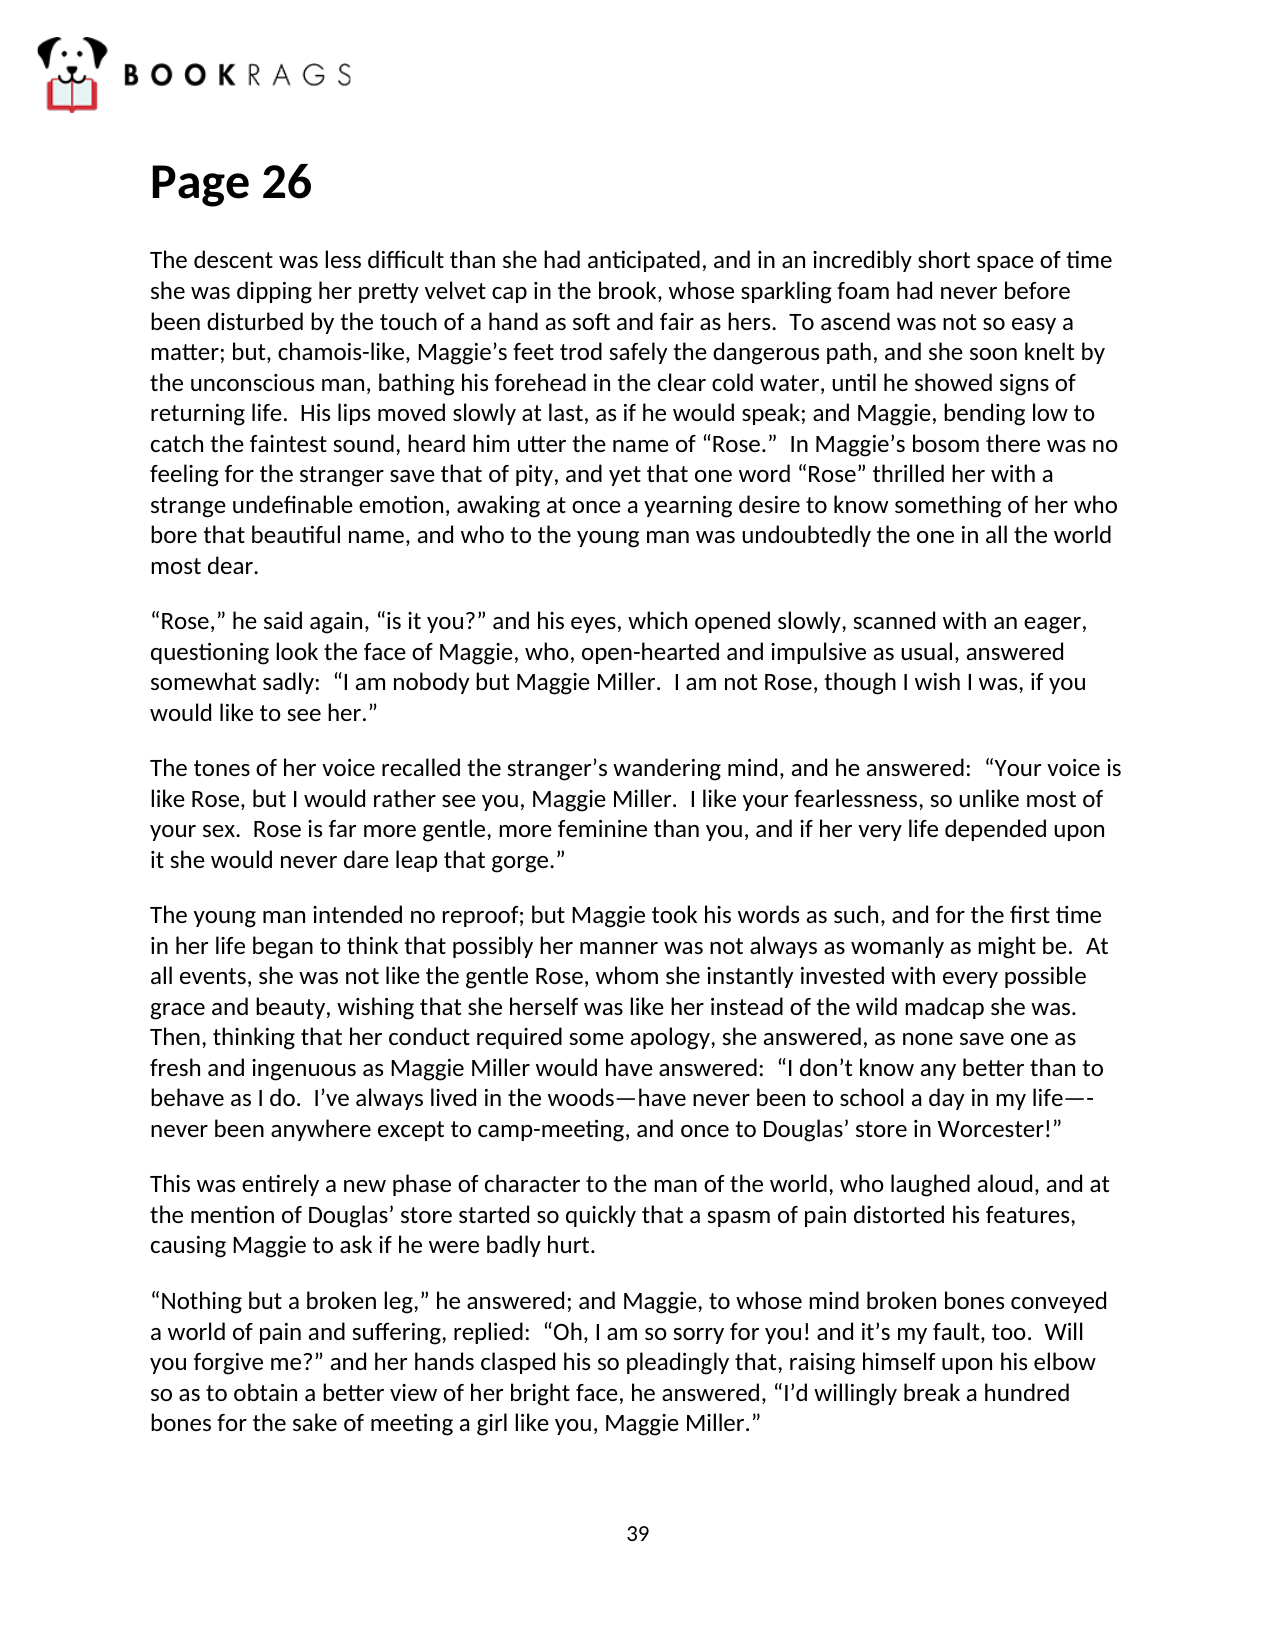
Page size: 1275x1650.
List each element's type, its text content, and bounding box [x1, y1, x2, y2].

text Page 26 [150, 150, 1125, 211]
text This was entirely a new phase of character to the man of the world, who laughed aloud, and at the mention of Douglas’ store started so quickly that a spasm of pain distorted his features, causing Maggie to ask if he were badly hurt. [150, 1169, 1125, 1260]
text “Rose,” he said again, “is it you?” and his eyes, which opened slowly, scanned with an eager, questioning look the face of Maggie, who, open-hearted and impulsive as usual, answered somewhat sadly: “I am nobody but Maggie Miller. I am not Rose, though I wish I was, if you would like to see her.” [150, 605, 1125, 727]
picture [37, 37, 351, 113]
text The descent was less difficult than she had anticipated, and in an incredibly short space of time she was dipping her pretty velvet cap in the brook, whose sparkling foam had never before been disturbed by the touch of a hand as soft and fair as hers. To ascend was not so easy a matter; but, chamois-like, Maggie’s feet trod safely the dangerous path, and she soon knelt by the unconscious man, bathing his forehead in the clear cold water, until he showed signs of returning life. His lips moved slowly at last, as if he would speak; and Maggie, bending low to catch the faintest sound, heard him utter the name of “Rose.” In Maggie’s bosom there was no feeling for the stranger save that of pity, and yet that one word “Rose” thrilled her with a strange undefinable emotion, awaking at once a yearning desire to know something of her who bore that beautiful name, and who to the young man was undoubtedly the one in all the world most dear. [150, 244, 1125, 580]
text The tones of her voice recalled the stranger’s wandering mind, and he answered: “Your voice is like Rose, but I would rather see you, Maggie Miller. I like your fearlessness, so unlike most of your sex. Rose is far more gentle, more feminine than you, and if her very life depended upon it she would never dare leap that gorge.” [150, 752, 1125, 874]
text The young man intended no reproof; but Maggie took his words as such, and for the first time in her life began to think that possibly her manner was not always as womanly as might be. At all events, she was not like the gentle Rose, whom she instantly invested with every possible grace and beauty, wishing that she herself was like her instead of the wild madcap she was. Then, thinking that her conduct required some apology, she answered, as none save one as fresh and ingenuous as Maggie Miller would have answered: “I don’t know any better than to behave as I do. I’ve always lived in the woods—­have never been to school a day in my life—­never been anywhere except to camp-meeting, and once to Douglas’ store in Worcester!” [150, 899, 1125, 1144]
text “Nothing but a broken leg,” he answered; and Maggie, to whose mind broken bones conveyed a world of pain and suffering, replied: “Oh, I am so sorry for you! and it’s my fault, too. Will you forgive me?” and her hands clasped his so pleadingly that, raising himself upon his elbow so as to obtain a better view of her bright face, he answered, “I’d willingly break a hundred bones for the sake of meeting a girl like you, Maggie Miller.” [150, 1285, 1125, 1438]
